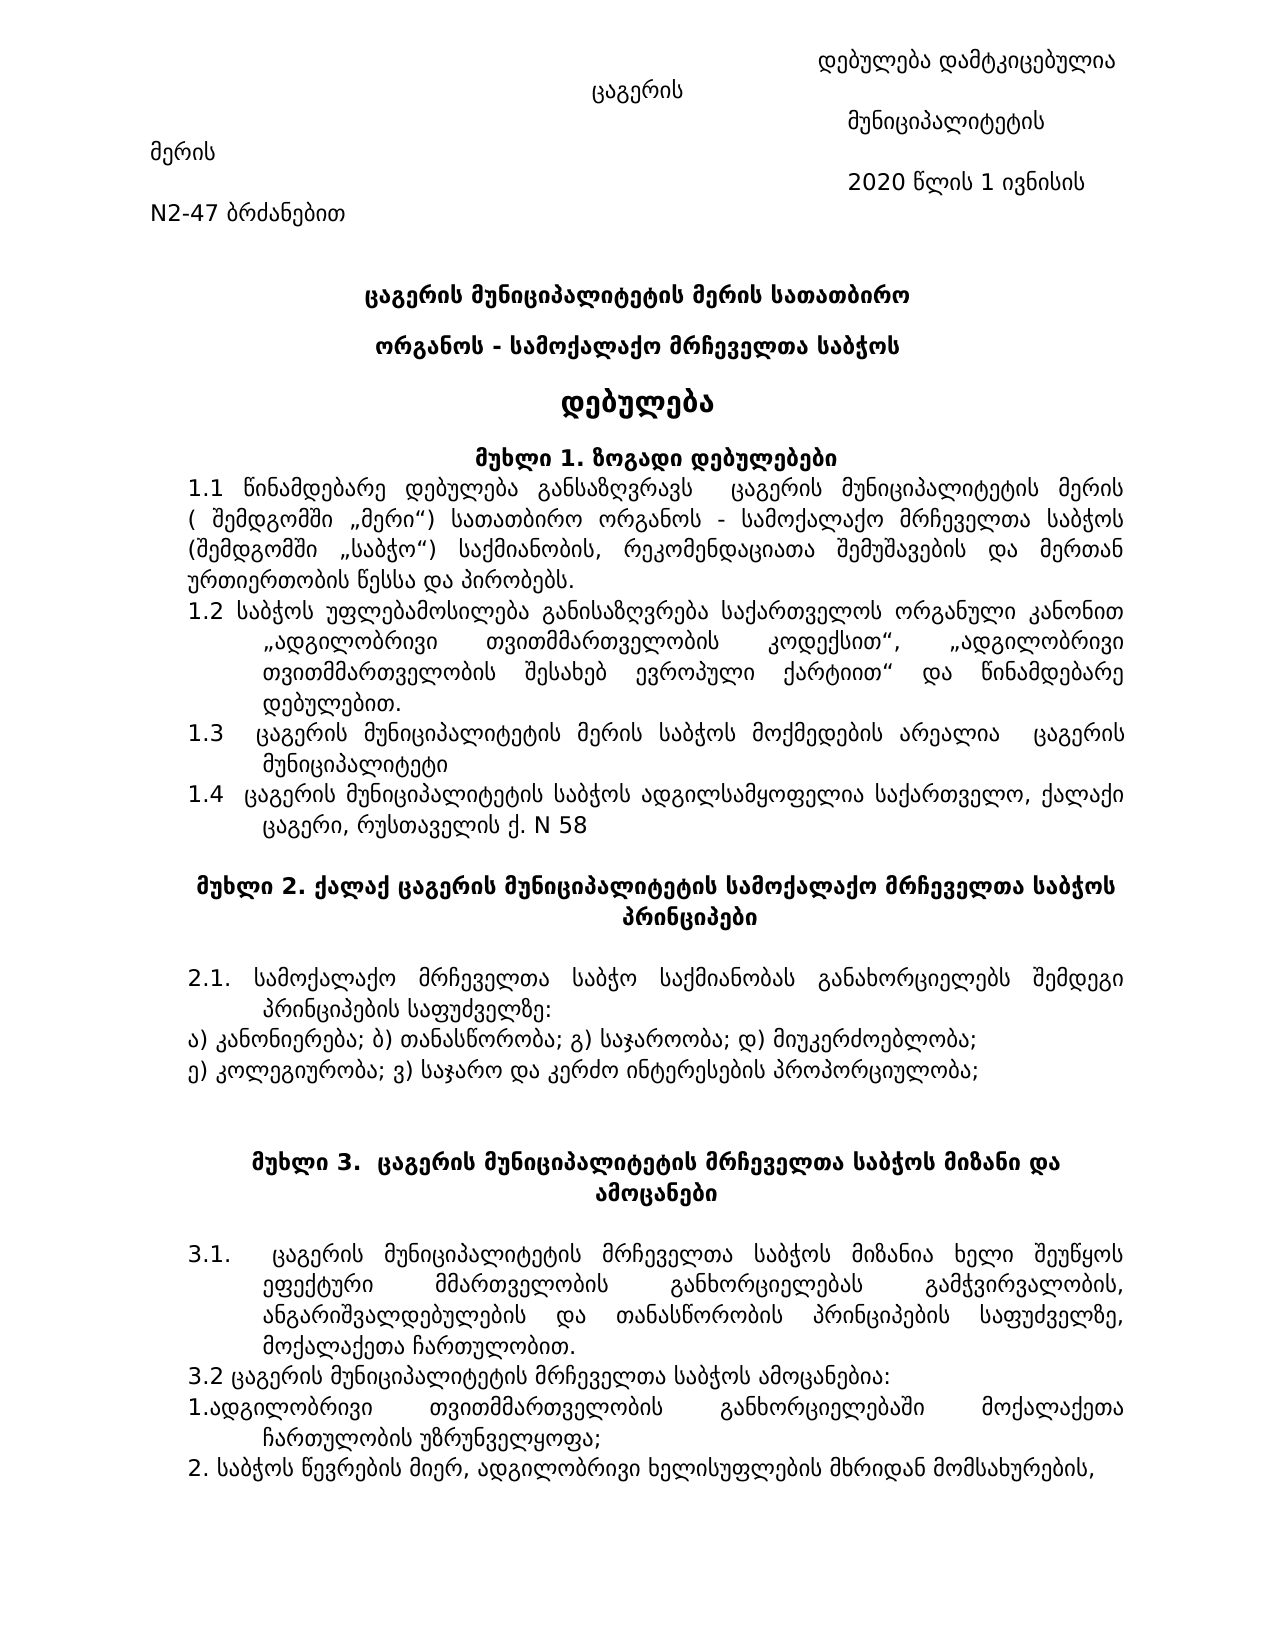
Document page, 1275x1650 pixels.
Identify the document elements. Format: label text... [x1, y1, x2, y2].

text მუნიციპალიტეტის მერის [150, 108, 1125, 165]
text დებულება დამტკიცებულია ცაგერის [150, 47, 1125, 104]
text 2020 წლის 1 ივნისის N2-47 ბრძანებით [150, 169, 1125, 227]
